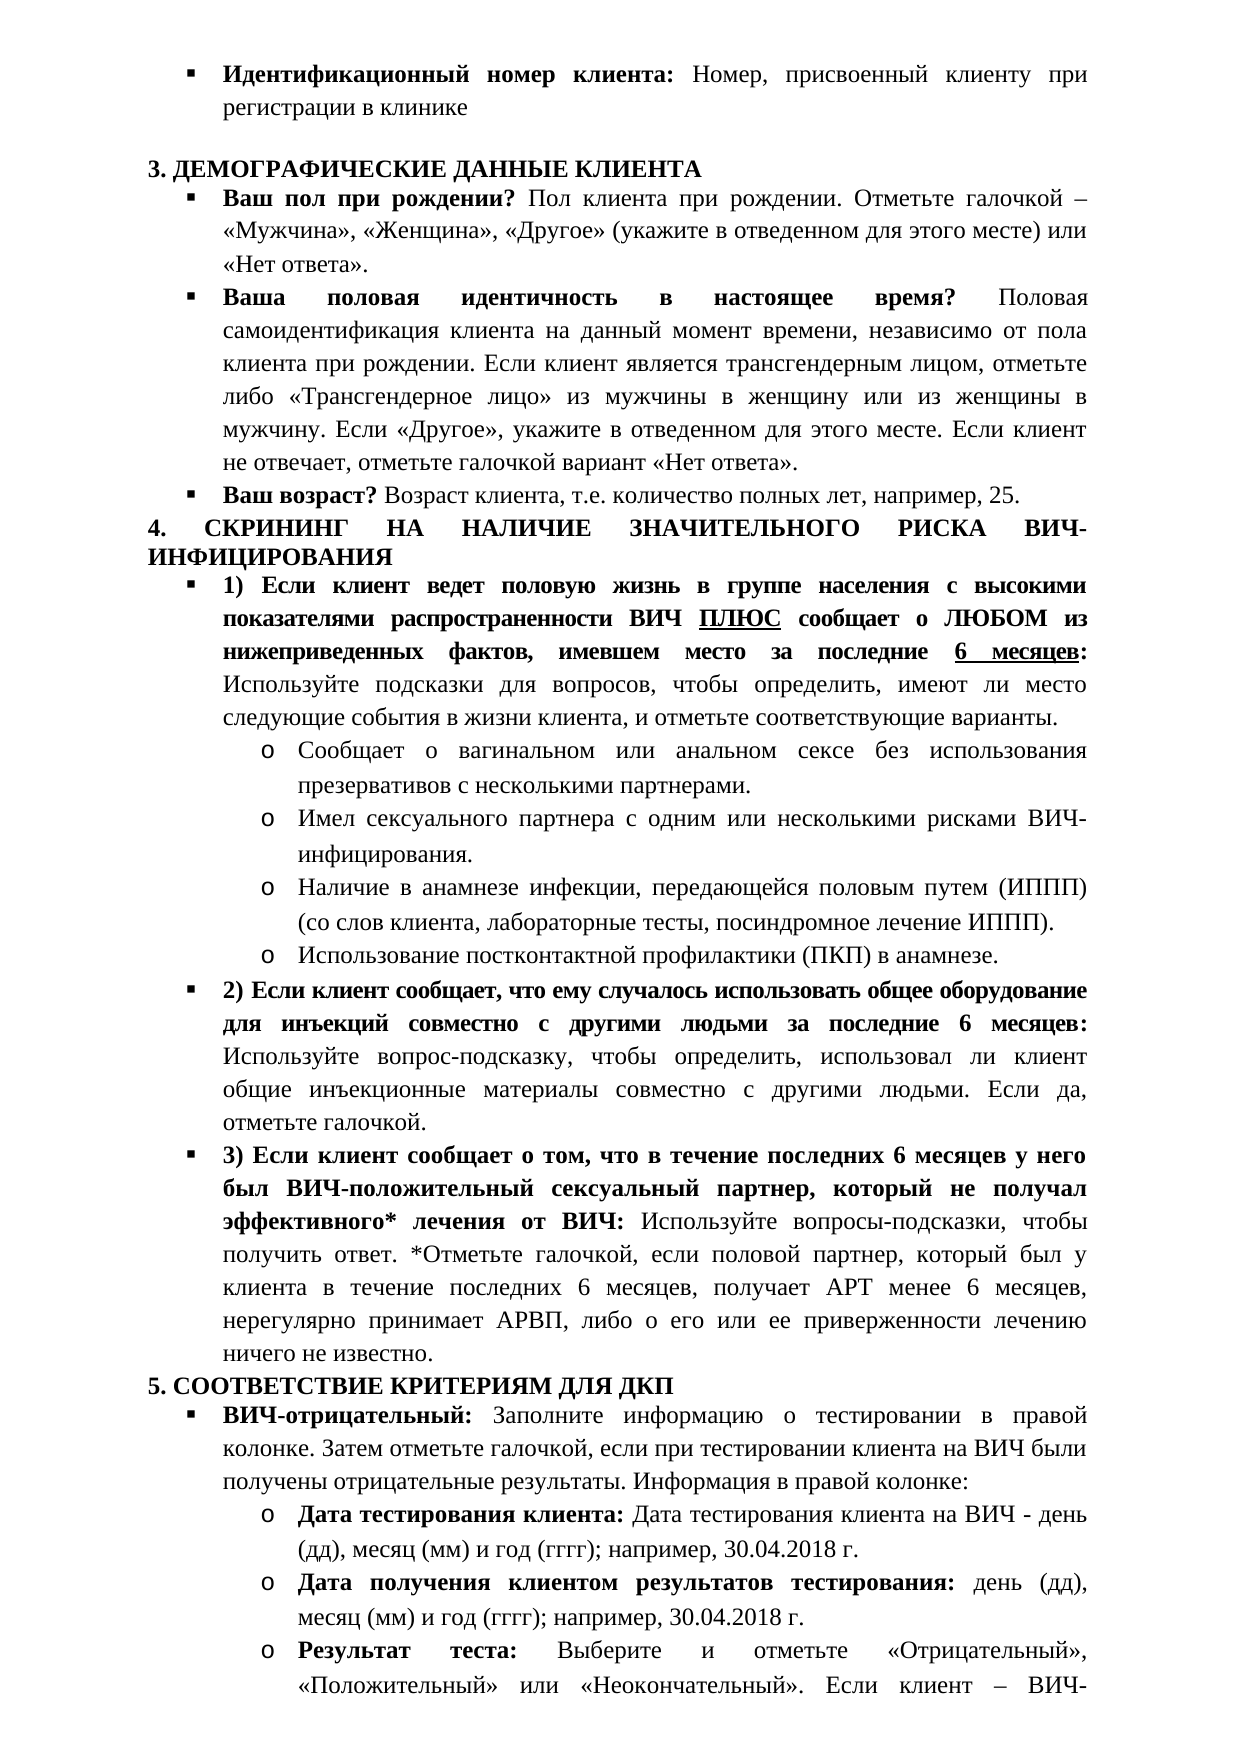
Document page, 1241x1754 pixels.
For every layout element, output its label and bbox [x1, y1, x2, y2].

table_header [136, 59, 1099, 1699]
